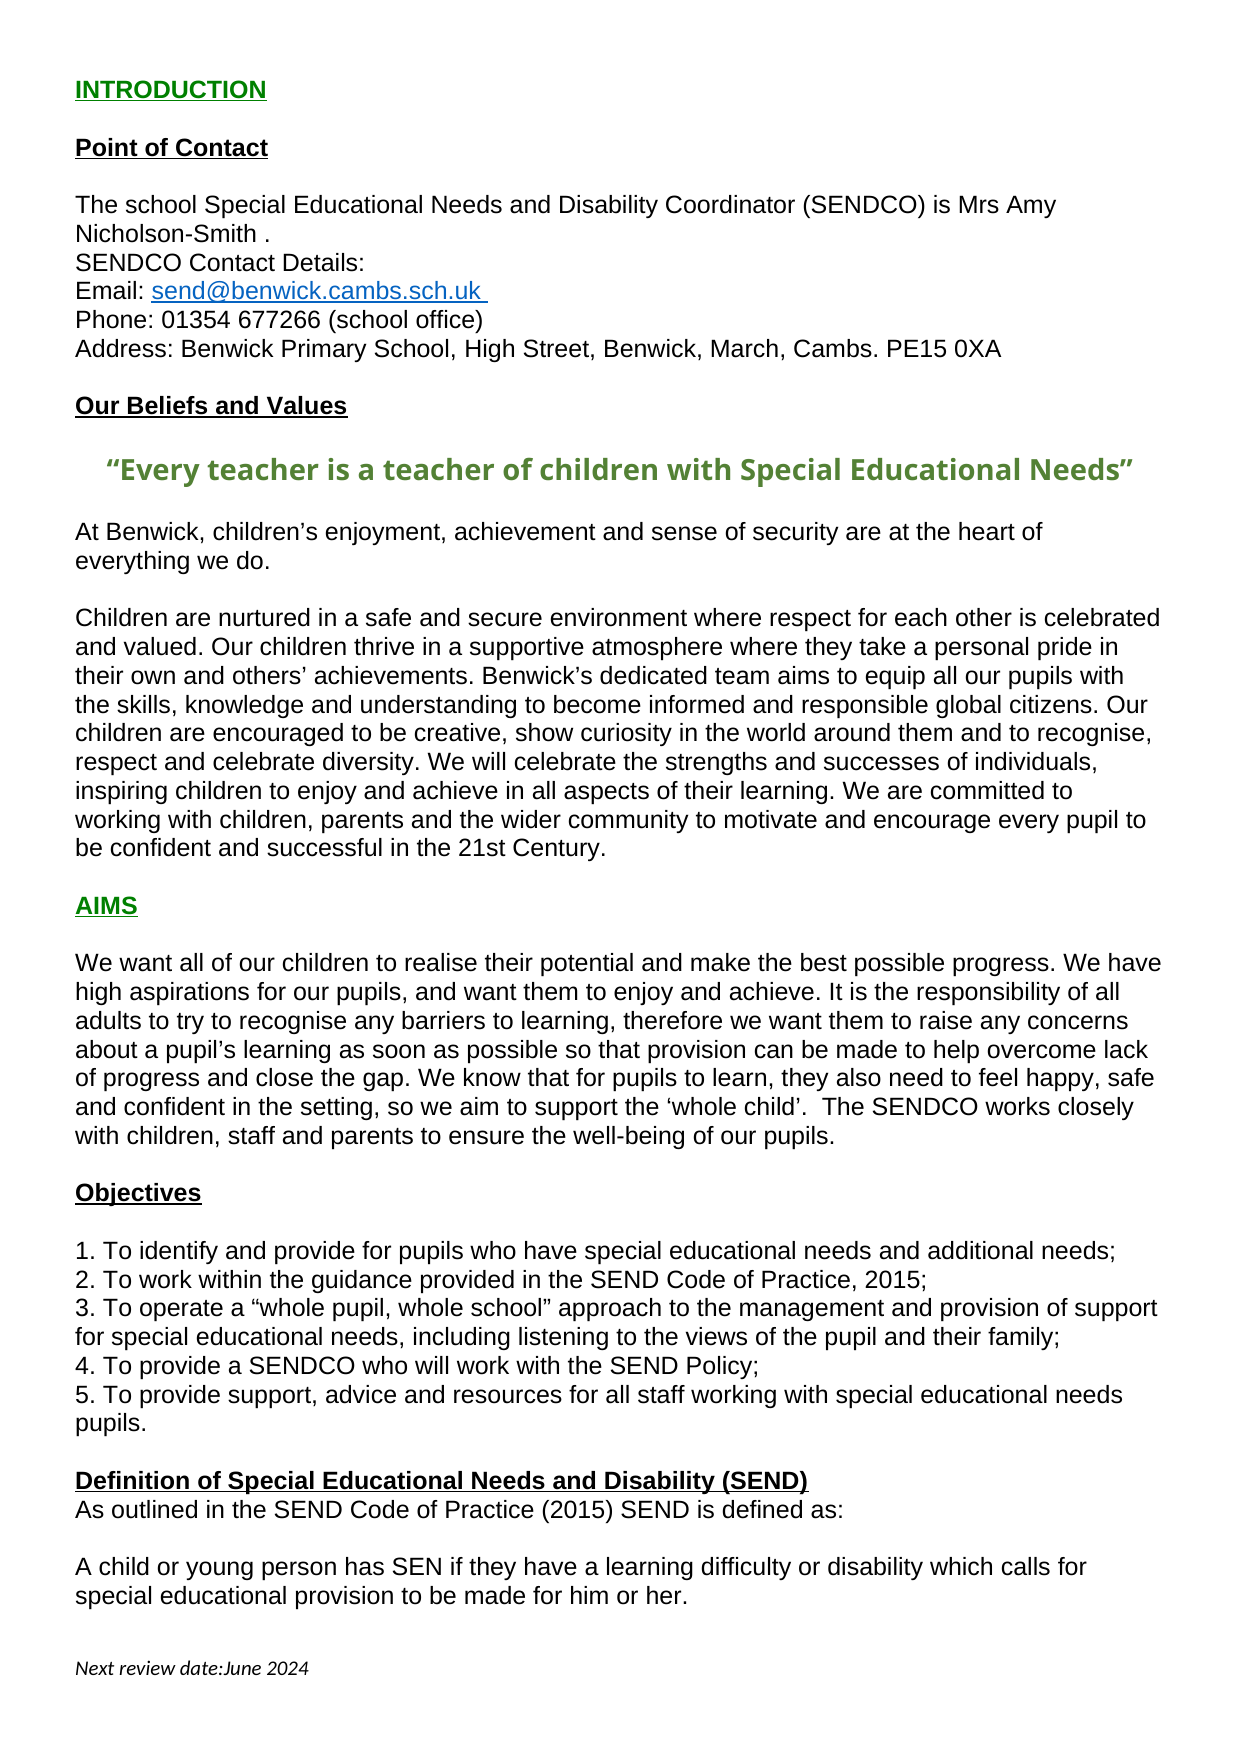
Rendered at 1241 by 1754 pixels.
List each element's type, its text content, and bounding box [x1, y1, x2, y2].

text INTRODUCTION [75, 75, 1165, 104]
text AIMS [75, 891, 1165, 920]
text Email: send@benwick.cambs.sch.uk [75, 276, 1165, 305]
text 4. To provide a SENDCO who will work with the SEND Policy; [75, 1351, 1165, 1380]
text Phone: 01354 677266 (school office) [75, 305, 1165, 334]
text 2. To work within the guidance provided in the SEND Code of Practice, 2015; [75, 1265, 1165, 1293]
text Our Beliefs and Values [75, 391, 1165, 420]
text “Every teacher is a teacher of children with Special Educational Needs” [75, 449, 1165, 488]
text As outlined in the SEND Code of Practice (2015) SEND is defined as: [75, 1495, 1165, 1523]
text Children are nurtured in a safe and secure environment where respect for each other is celebrated and valued. Our children thrive in a supportive atmosphere where they take a personal pride in their own and others’ achievements. Benwick’s dedicated team aims to equip all our pupils with the skills, knowledge and understanding to become informed and responsible global citizens. Our children are encouraged to be creative, show curiosity in the world around them and to recognise, respect and celebrate diversity. We will celebrate the strengths and successes of individuals, inspiring children to enjoy and achieve in all aspects of their learning. We are committed to working with children, parents and the wider community to motivate and encourage every pupil to be confident and successful in the 21st Century. [75, 603, 1165, 862]
text At Benwick, children’s enjoyment, achievement and sense of security are at the heart of everything we do. [75, 517, 1165, 575]
text A child or young person has SEN if they have a learning difficulty or disability which calls for special educational provision to be made for him or her. [75, 1552, 1165, 1610]
text Definition of Special Educational Needs and Disability (SEND) [75, 1466, 1165, 1495]
text We want all of our children to realise their potential and make the best possible progress. We have high aspirations for our pupils, and want them to enjoy and achieve. It is the responsibility of all adults to try to recognise any barriers to learning, therefore we want them to raise any concerns about a pupil’s learning as soon as possible so that provision can be made to help overcome lack of progress and close the gap. We know that for pupils to learn, they also need to feel happy, safe and confident in the setting, so we aim to support the ‘whole child’. The SENDCO works closely with children, staff and parents to ensure the well-being of our pupils. [75, 948, 1165, 1150]
text Address: Benwick Primary School, High Street, Benwick, March, Cambs. PE15 0XA [75, 334, 1165, 362]
text 5. To provide support, advice and resources for all staff working with special educational needs pupils. [75, 1380, 1165, 1437]
text 3. To operate a “whole pupil, whole school” approach to the management and provision of support for special educational needs, including listening to the views of the pupil and their family; [75, 1293, 1165, 1351]
text The school Special Educational Needs and Disability Coordinator (SENDCO) is Mrs Amy Nicholson-Smith . [75, 190, 1165, 247]
text Objectives [75, 1178, 1165, 1207]
text 1. To identify and provide for pupils who have special educational needs and additional needs; [75, 1236, 1165, 1265]
text Point of Contact [75, 132, 1165, 161]
text SENDCO Contact Details: [75, 247, 1165, 276]
